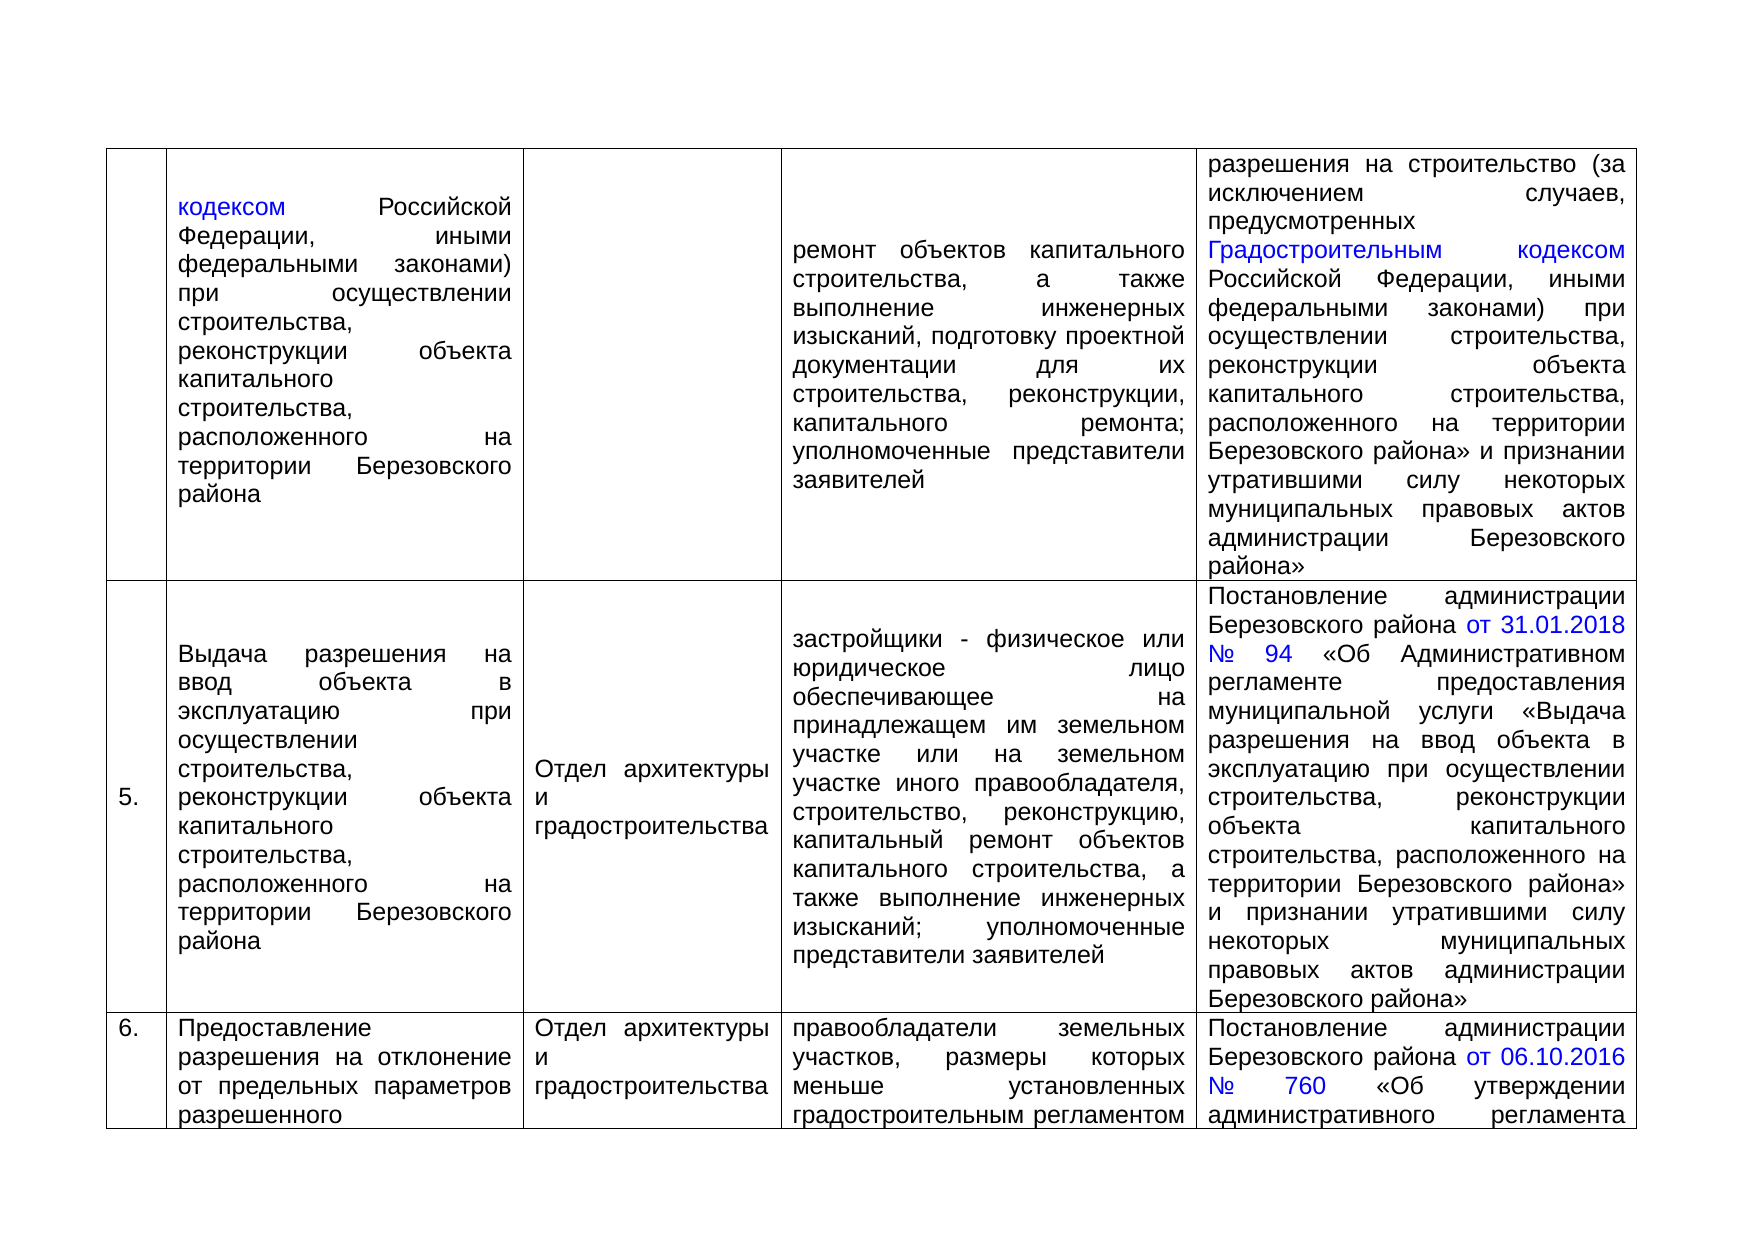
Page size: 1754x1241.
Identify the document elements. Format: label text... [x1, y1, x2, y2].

table_cell 5. [107, 581, 166, 1012]
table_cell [167, 1013, 523, 1128]
table_cell Постановление администрации Березовского района от 31.01.2018 № 94 «Об Административном регламенте предоставления муниципальной услуги «Выдача разрешения на ввод объекта в эксплуатацию при осуществлении строительства, реконструкции объекта капитального строительства, расположенного на территории Березовского района» и признании утратившими силу некоторых муниципальных правовых актов администрации Березовского района» [1197, 581, 1636, 1012]
table_cell Выдача разрешения на ввод объекта в эксплуатацию при осуществлении строительства, реконструкции объекта капитального строительства, расположенного на территории Березовского района [167, 581, 523, 1012]
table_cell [1197, 149, 1636, 580]
table_cell 6. [107, 1013, 166, 1128]
table_cell 4. [107, 149, 166, 580]
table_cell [782, 149, 1196, 580]
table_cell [524, 1013, 781, 1128]
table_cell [167, 149, 523, 580]
table_cell Отдел архитектуры и градостроительства [524, 581, 781, 1012]
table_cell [524, 149, 781, 580]
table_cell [1197, 1013, 1636, 1128]
table_cell застройщики - физическое или юридическое лицо обеспечивающее на принадлежащем им земельном участке или на земельном участке иного правообладателя, строительство, реконструкцию, капитальный ремонт объектов капитального строительства, а также выполнение инженерных изысканий; уполномоченные представители заявителей [782, 581, 1196, 1012]
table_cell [782, 1013, 1196, 1128]
